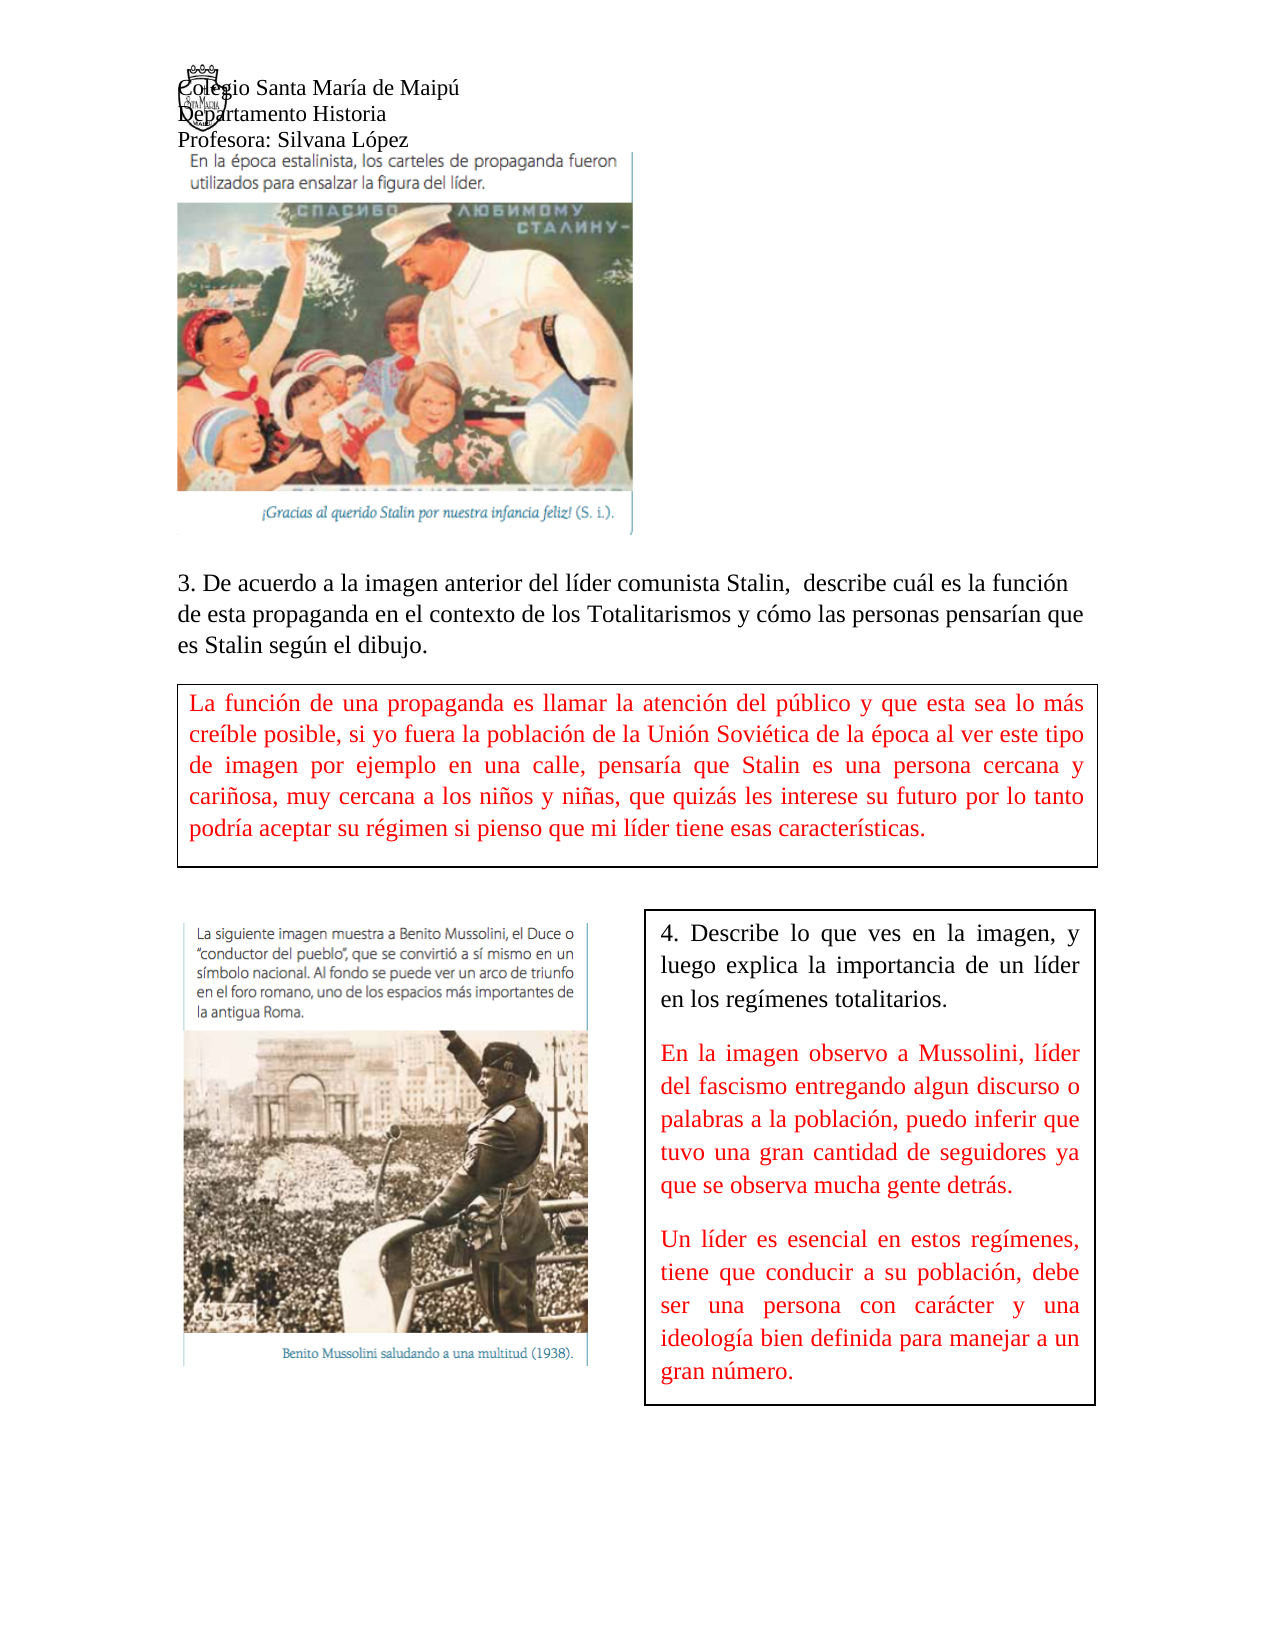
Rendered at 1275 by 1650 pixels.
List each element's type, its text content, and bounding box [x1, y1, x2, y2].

picture [177, 152, 634, 535]
text 3. De acuerdo a la imagen anterior del líder comunista Stalin, describe cuál es la función de esta propaganda en el contexto de los Totalitarismos y cómo las personas pensarían que es Stalin según el dibujo. [177, 565, 1098, 659]
picture [183, 923, 589, 1366]
table_header La función de una propaganda es llamar la atención del público y que esta sea lo más creíble posible, si yo fuera la población de la Unión Soviética de la época al ver este tipo de imagen por ejemplo en una calle, pensaría que Stalin es una persona cercana y cariñosa, muy cercana a los niños y niñas, que quizás les interese su futuro por lo tanto podría aceptar su régimen si pienso que mi líder tiene esas características. [178, 685, 1097, 866]
picture [174, 64, 231, 132]
